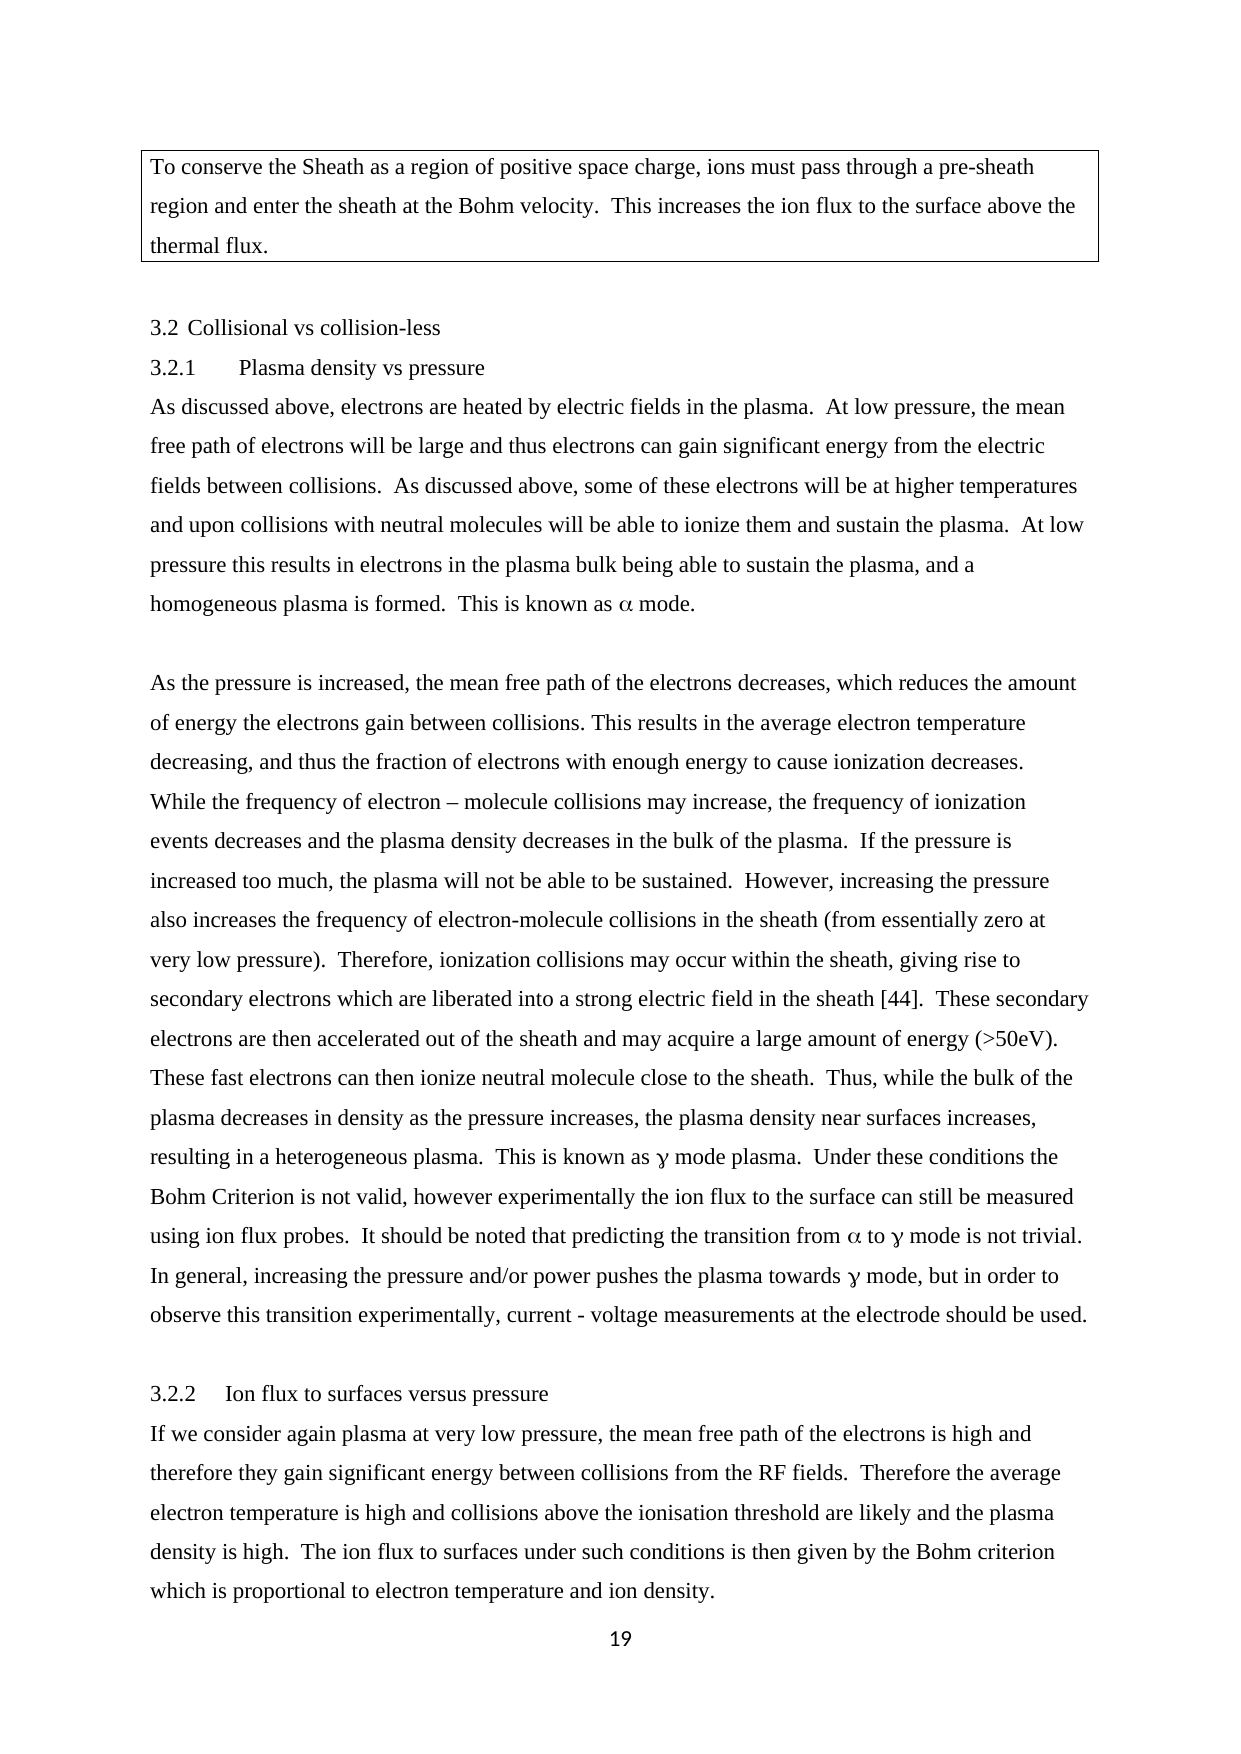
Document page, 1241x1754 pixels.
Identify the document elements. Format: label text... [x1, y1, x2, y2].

text As discussed above, electrons are heated by electric fields in the plasma. At low pressure, the mean free path of electrons will be large and thus electrons can gain significant energy from the electric fields between collisions. As discussed above, some of these electrons will be at higher temperatures and upon collisions with neutral molecules will be able to ionize them and sustain the plasma. At low pressure this results in electrons in the plasma bulk being able to sustain the plasma, and a homogeneous plasma is formed. This is known as  mode. [150, 393, 1090, 617]
list Collisional vs collision-less [150, 314, 1090, 341]
list Plasma density vs pressure [150, 354, 1090, 380]
list To conserve the Sheath as a region of positive space charge, ions must pass through a pre-sheath region and enter the sheath at the Bohm velocity. This increases the ion flux to the surface above the thermal flux. [142, 151, 1098, 261]
list Ion flux to surfaces versus pressure [150, 1380, 1090, 1406]
text If we consider again plasma at very low pressure, the mean free path of the electrons is high and therefore they gain significant energy between collisions from the RF fields. Therefore the average electron temperature is high and collisions above the ionisation threshold are likely and the plasma density is high. The ion flux to surfaces under such conditions is then given by the Bohm criterion which is proportional to electron temperature and ion density. [150, 1419, 1090, 1604]
text As the pressure is increased, the mean free path of the electrons decreases, which reduces the amount of energy the electrons gain between collisions. This results in the average electron temperature decreasing, and thus the fraction of electrons with enough energy to cause ionization decreases. While the frequency of electron – molecule collisions may increase, the frequency of ionization events decreases and the plasma density decreases in the bulk of the plasma. If the pressure is increased too much, the plasma will not be able to be sustained. However, increasing the pressure also increases the frequency of electron-molecule collisions in the sheath (from essentially zero at very low pressure). Therefore, ionization collisions may occur within the sheath, giving rise to secondary electrons which are liberated into a strong electric field in the sheath [44]. These secondary electrons are then accelerated out of the sheath and may acquire a large amount of energy (>50eV). These fast electrons can then ionize neutral molecule close to the sheath. Thus, while the bulk of the plasma decreases in density as the pressure increases, the plasma density near surfaces increases, resulting in a heterogeneous plasma. This is known as  mode plasma. Under these conditions the Bohm Criterion is not valid, however experimentally the ion flux to the surface can still be measured using ion flux probes. It should be noted that predicting the transition from  to  mode is not trivial. In general, increasing the pressure and/or power pushes the plasma towards  mode, but in order to observe this transition experimentally, current - voltage measurements at the electrode should be used. [150, 669, 1090, 1327]
